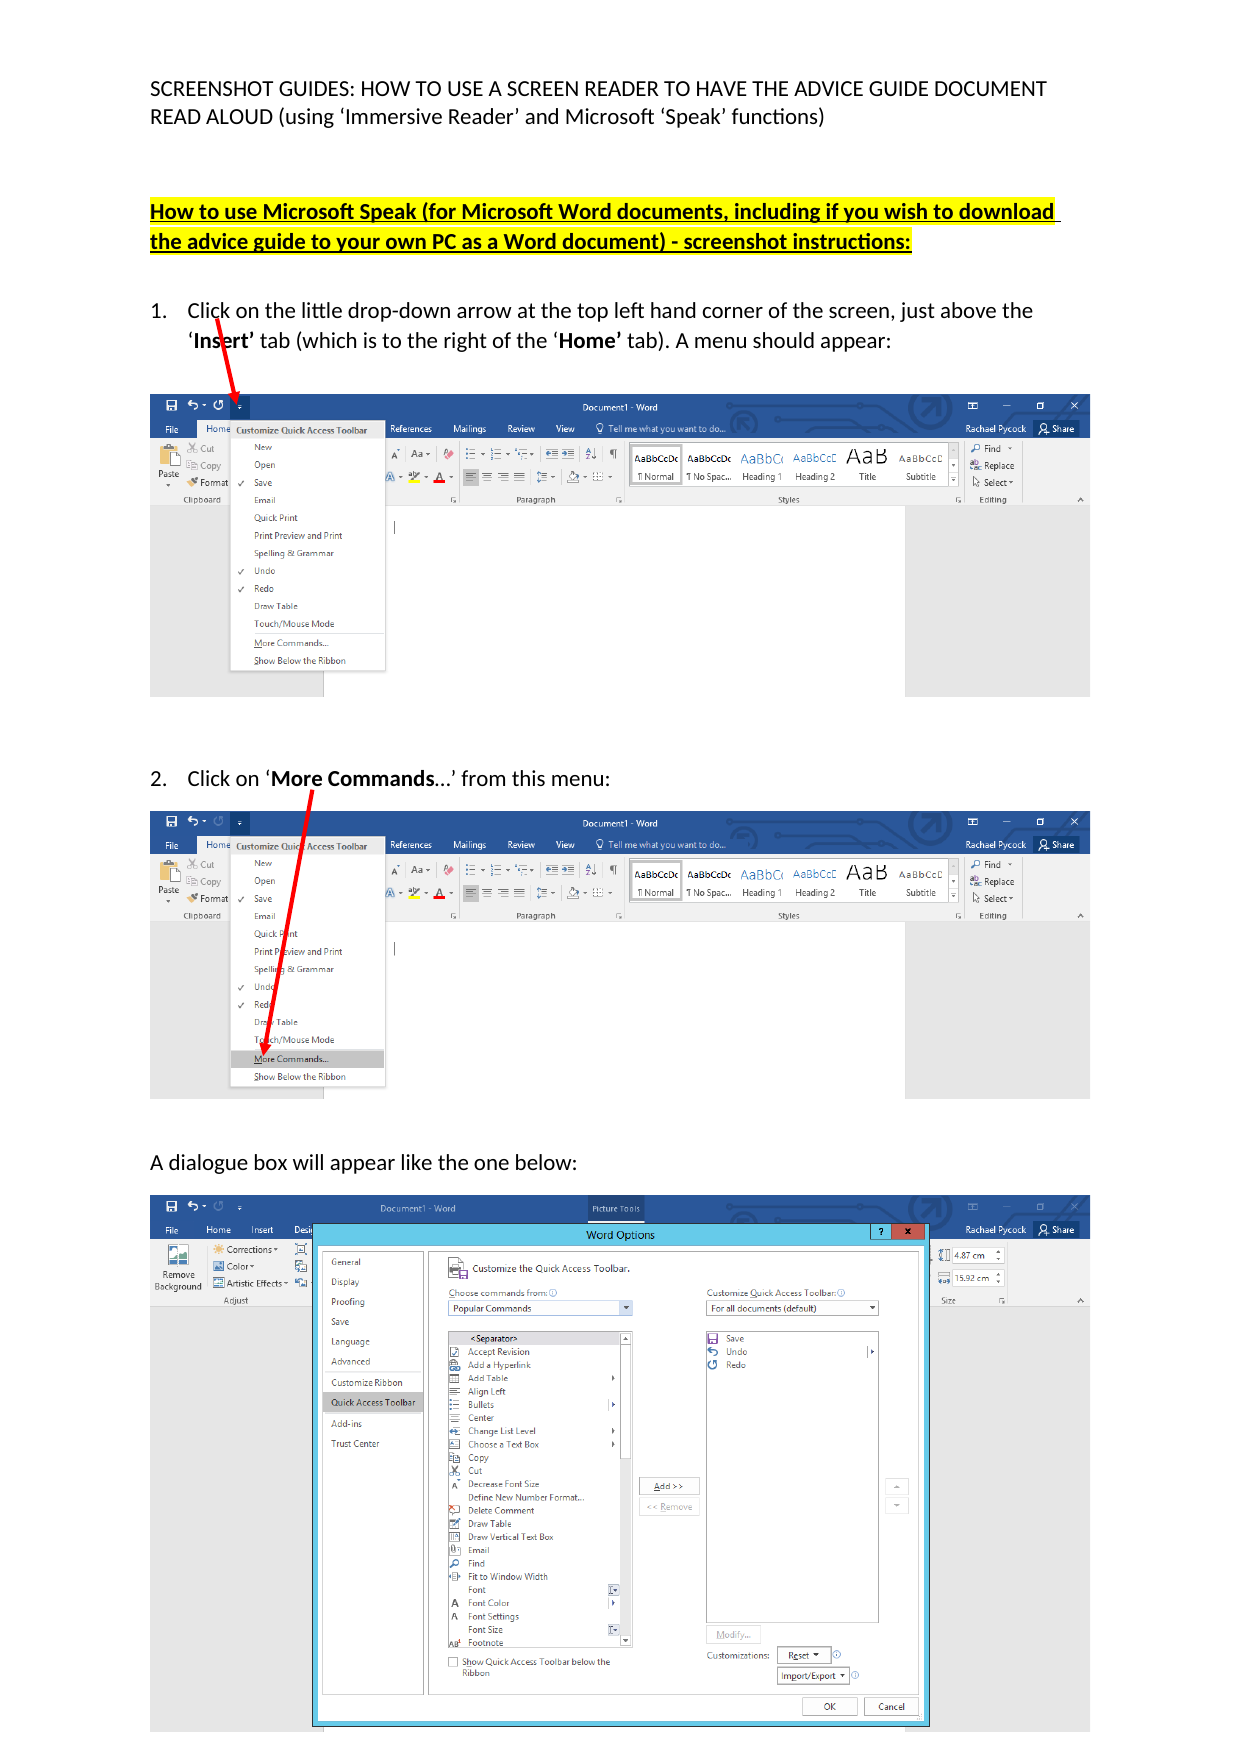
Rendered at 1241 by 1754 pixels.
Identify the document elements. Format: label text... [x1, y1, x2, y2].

text How to use Microsoft Speak (for Microsoft Word documents, including if you wish to download the advice guide to your own PC as a Word document) - screenshot instructions: [150, 197, 1090, 255]
list Click on the little drop-down arrow at the top left hand corner of the screen, just above the ‘Insert’ tab (which is to the right of the ‘Home’ tab). A menu should appear: [150, 296, 1090, 354]
text A dialogue box will appear like the one below: [150, 1117, 1090, 1176]
picture [150, 811, 1091, 1099]
picture [150, 394, 1091, 697]
list Click on ‘More Commands…’ from this menu: [150, 764, 1090, 792]
picture [150, 1195, 1091, 1732]
